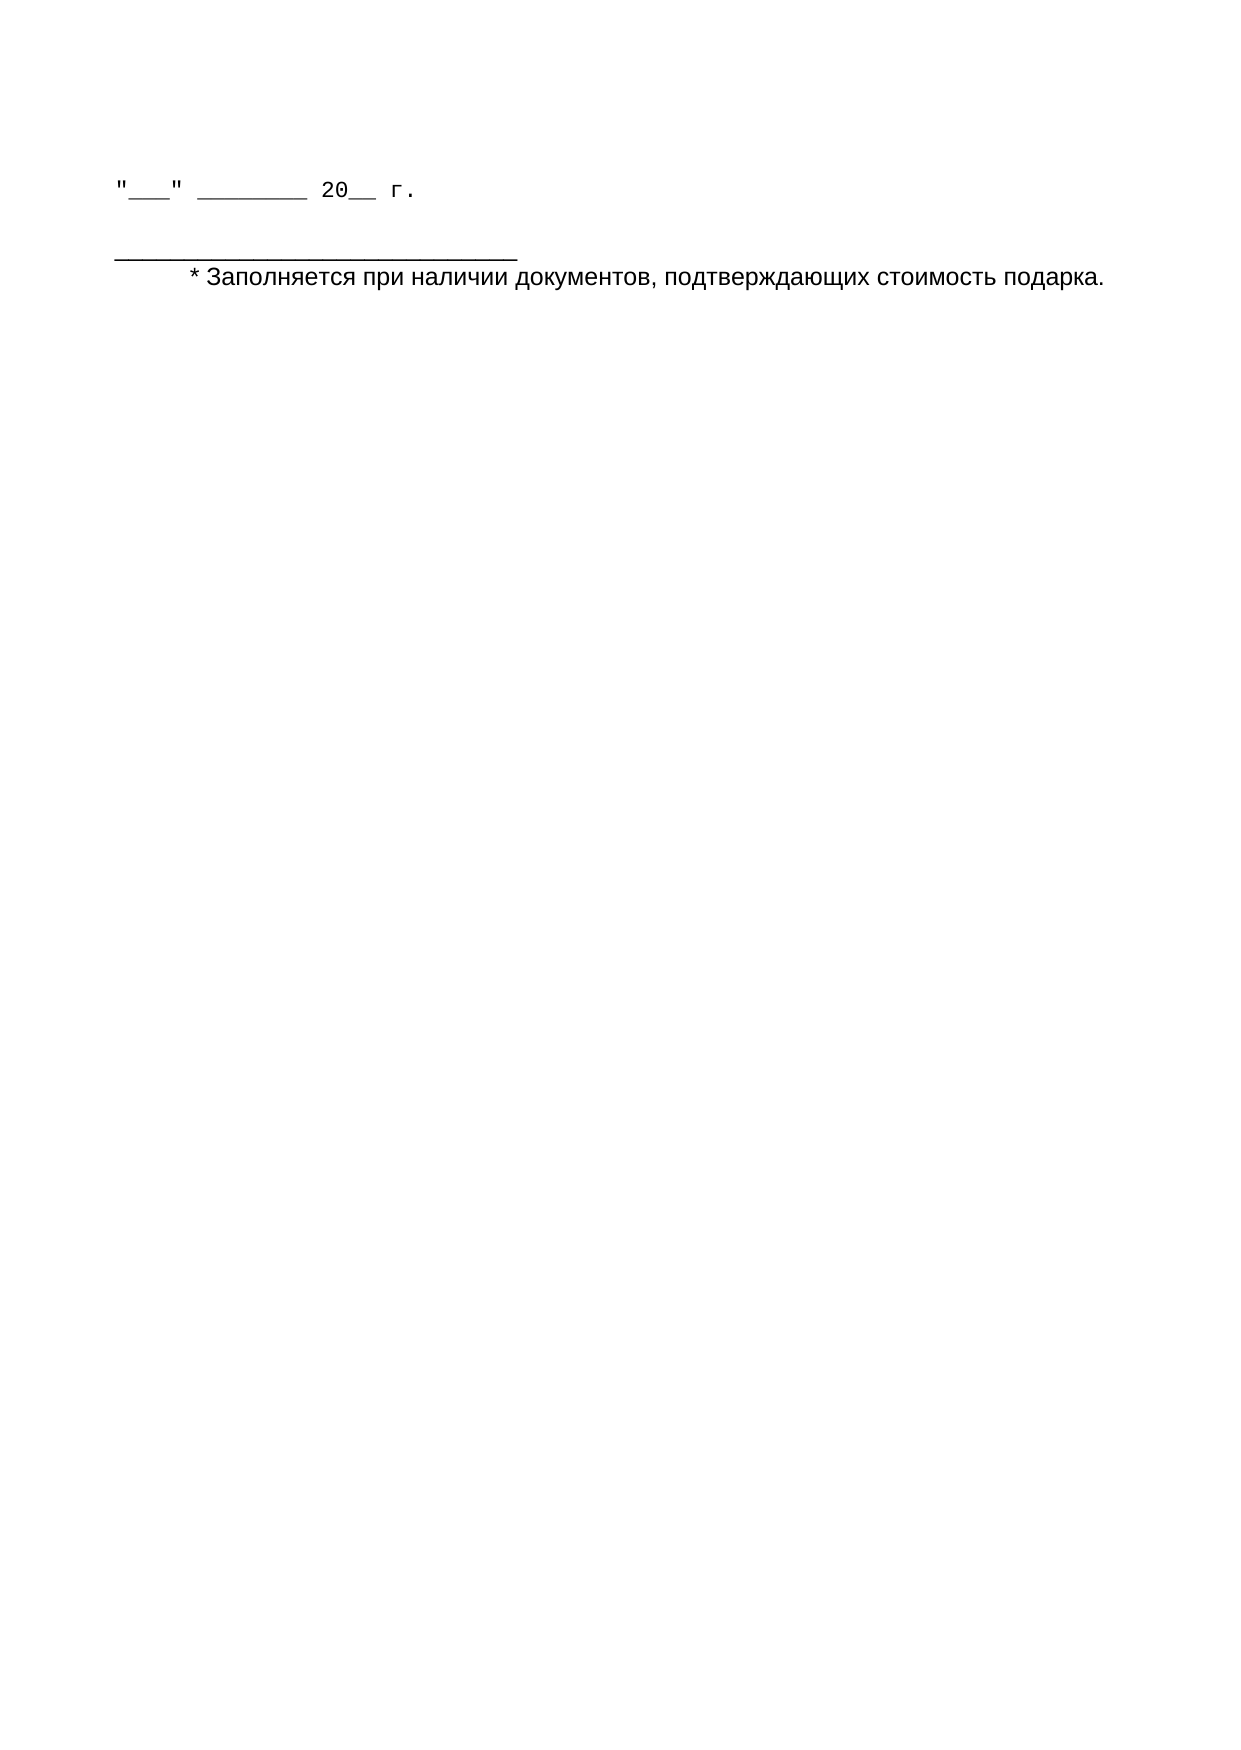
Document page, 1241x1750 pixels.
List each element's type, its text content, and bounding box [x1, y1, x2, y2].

text _____________________________ [114, 233, 1157, 262]
text "___" ________ 20__ г. [114, 179, 1157, 205]
text * Заполняется при наличии документов, подтверждающих стоимость подарка. [114, 262, 1157, 291]
